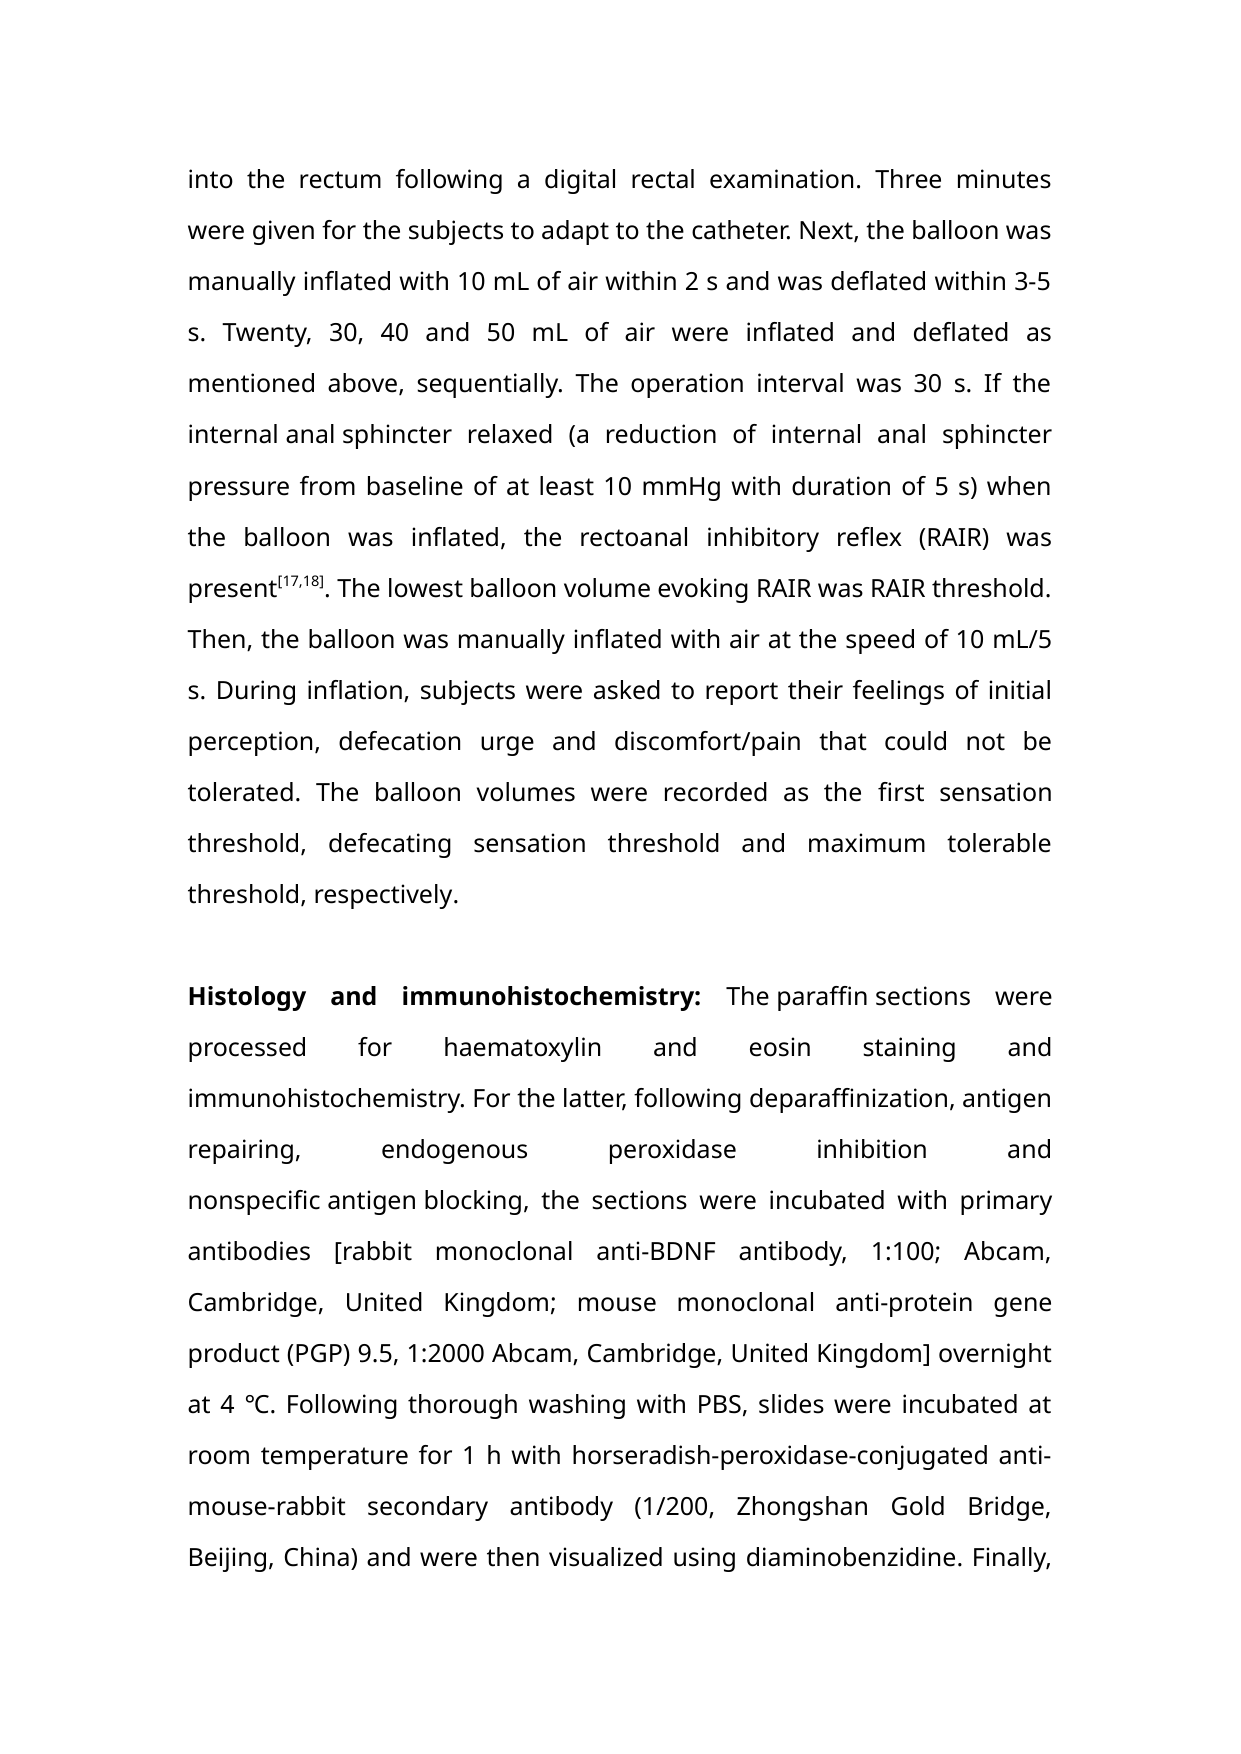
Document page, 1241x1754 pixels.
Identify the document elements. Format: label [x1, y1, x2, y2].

text [187, 979, 1053, 1574]
text [187, 162, 1053, 911]
